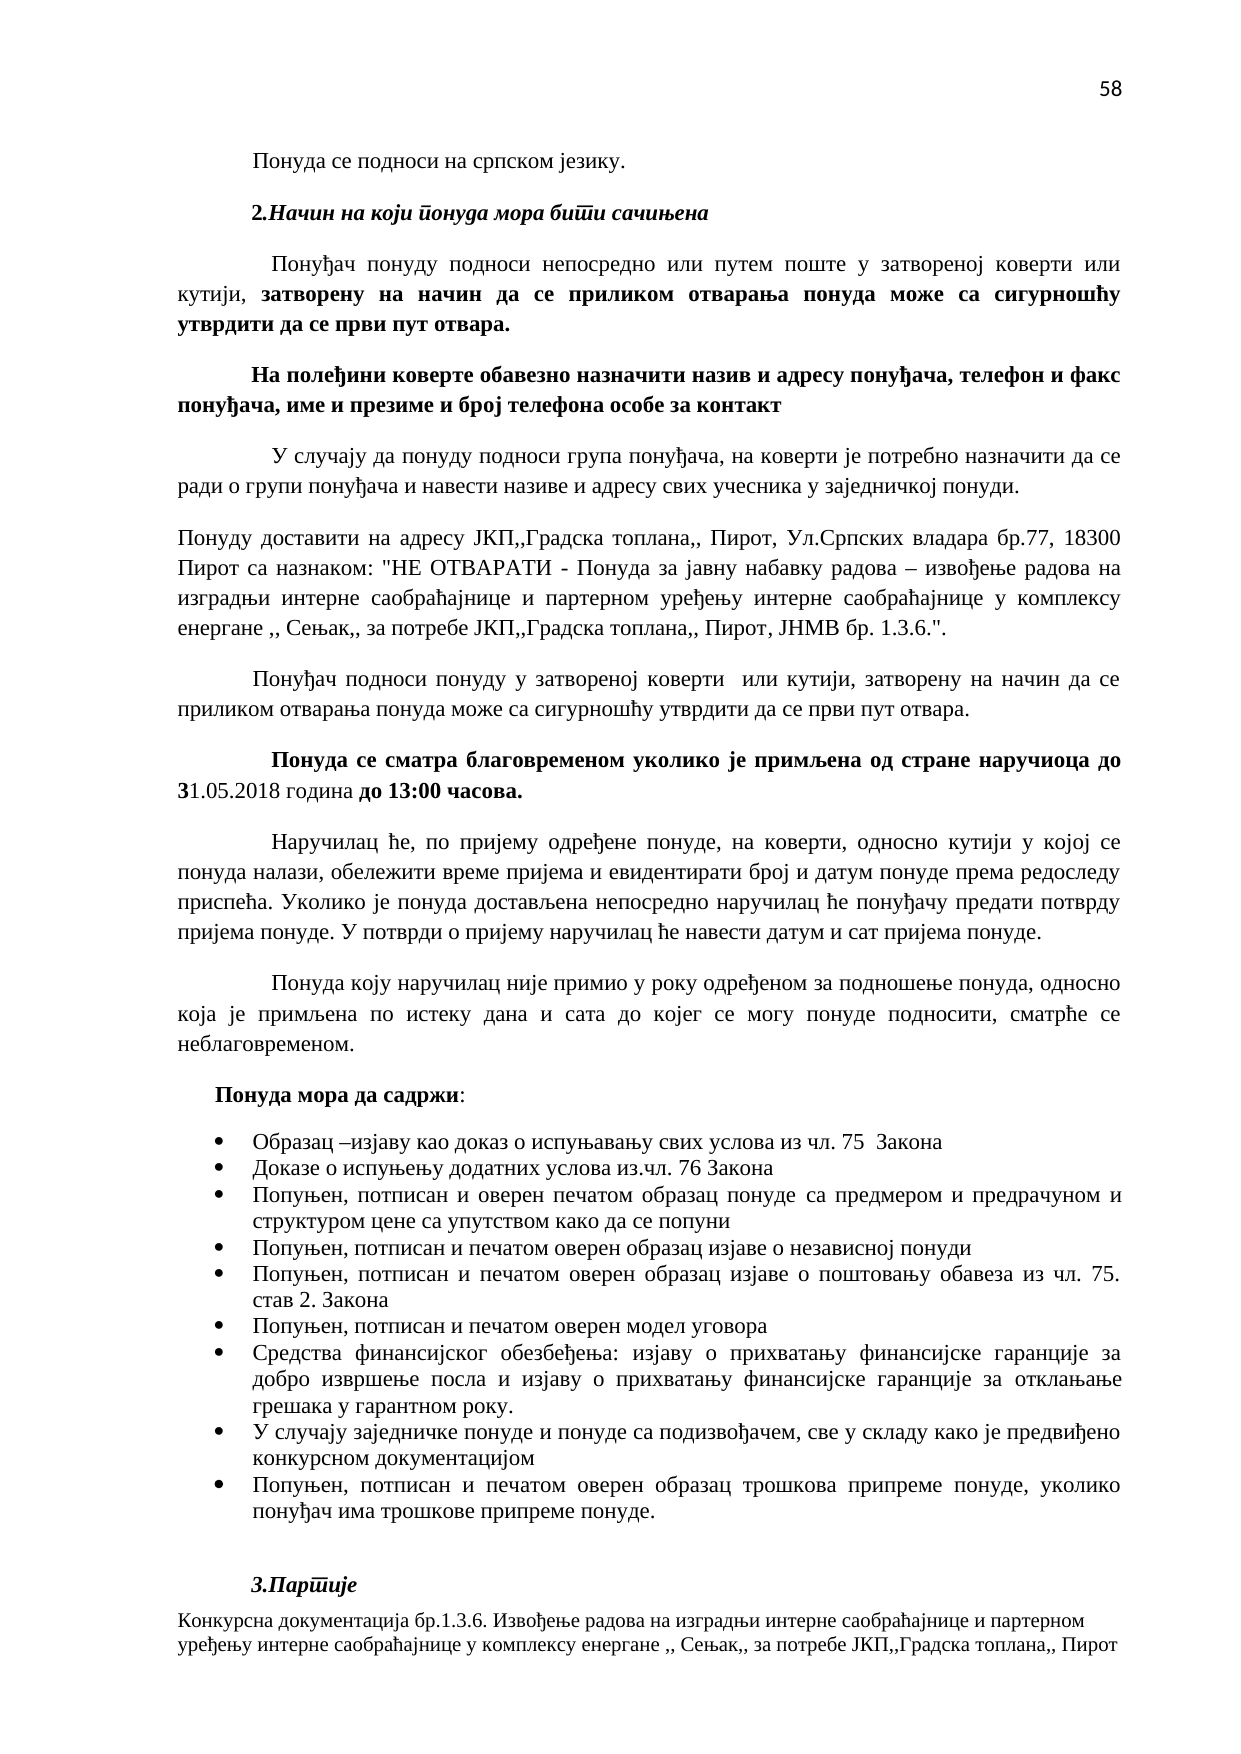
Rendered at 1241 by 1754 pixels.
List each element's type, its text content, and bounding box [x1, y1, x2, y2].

list У случају заједничке понуде и понуде са подизвођачем, све у складу како је предвиђено конкурсном документацијом [215, 1418, 1122, 1471]
list Попуњен, потписан и печатом оверен образац изјаве о независној понуди [215, 1233, 1122, 1260]
text У случају да понуду подноси група понуђача, на коверти је потребно назначити да се ради о групи понуђача и навести називе и адресу свих учесника у заједничкој понуди. [177, 442, 1122, 499]
text Понуда се сматра благовременом уколико је примљена од стране наручиоца до 31.05.2018 година до 13:00 часова. [177, 747, 1122, 803]
list Средства финансијског обезбеђења: изјаву о прихватању финансијске гаранције за добро извршење посла и изјаву о прихватању финансијске гаранције за отклањање грешака у гарантном року. [215, 1339, 1122, 1418]
list Попуњен, потписан и печатом оверен образац трошкова припреме понуде, уколико понуђач има трошкове припреме понуде. [215, 1471, 1122, 1523]
text Понуђач понуду подноси непосредно или путем поште у затвореној коверти или кутији, затворену на начин да се приликом отварања понуда може са сигурношћу утврдити да се први пут отвара. [177, 250, 1122, 336]
list Попуњен, потписан и оверен печатом образац понуде са предмером и предрачуном и структуром цене са упутством како да се попуни [215, 1181, 1122, 1233]
list Образац –изјаву као доказ о испуњавању свих услова из чл. 75 Закона [215, 1128, 1122, 1154]
list Доказе о испуњењу додатних услова из.чл. 76 Закона [215, 1154, 1122, 1181]
list Попуњен, потписан и печатом оверен образац изјаве о поштовању обавеза из чл. 75. став 2. Закона [215, 1260, 1122, 1313]
text Понуда се подноси на српском језику. [158, 148, 1122, 174]
text На полеђини коверте обавезно назначити назив и адресу понуђача, телефон и факс понуђача, име и презиме и број телефона особе за контакт [177, 361, 1122, 418]
text Понуђач подноси понуду у затвореној коверти или кутији, затворену на начин да се приликом отварања понуда може са сигурношћу утврдити да се први пут отвара. [177, 665, 1122, 722]
text 3.Партије [158, 1571, 1122, 1597]
text 2.Начин на који понуда мора бити сачињена [177, 199, 1122, 225]
text Понуда мора да садржи: [215, 1081, 1122, 1107]
text Наручилац ће, по пријему одређене понуде, на коверти, односно кутији у којој се понуда налази, обележити време пријема и евидентирати број и датум понуде према редоследу приспећа. Уколико је понуда достављена непосредно наручилац ће понуђачу предати потврду пријема понуде. У потврди о пријему наручилац ће навести датум и сат пријема понуде. [177, 828, 1122, 945]
text Понуду доставити на адресу ЈКП,,Градска топлана,, Пирот, Ул.Српских владара бр.77, 18300 Пирот са назнаком: "НЕ ОТВАРАТИ - Понуда за јавну набавку радова – извођење радова на изградњи интерне саобраћајнице и партерном уређењу интерне саобраћајнице у комплексу енергане ,, Сењак,, за потребе ЈКП,,Градска топлана,, Пирот, ЈНМВ бр. 1.3.6.". [177, 524, 1122, 641]
text Понуда коју наручилац није примио у року одређеном за подношење понуда, односно која је примљена по истеку дана и сата до којег се могу понуде подносити, сматрће се неблаговременом. [177, 969, 1122, 1056]
list Попуњен, потписан и печатом оверен модел уговора [215, 1313, 1122, 1339]
